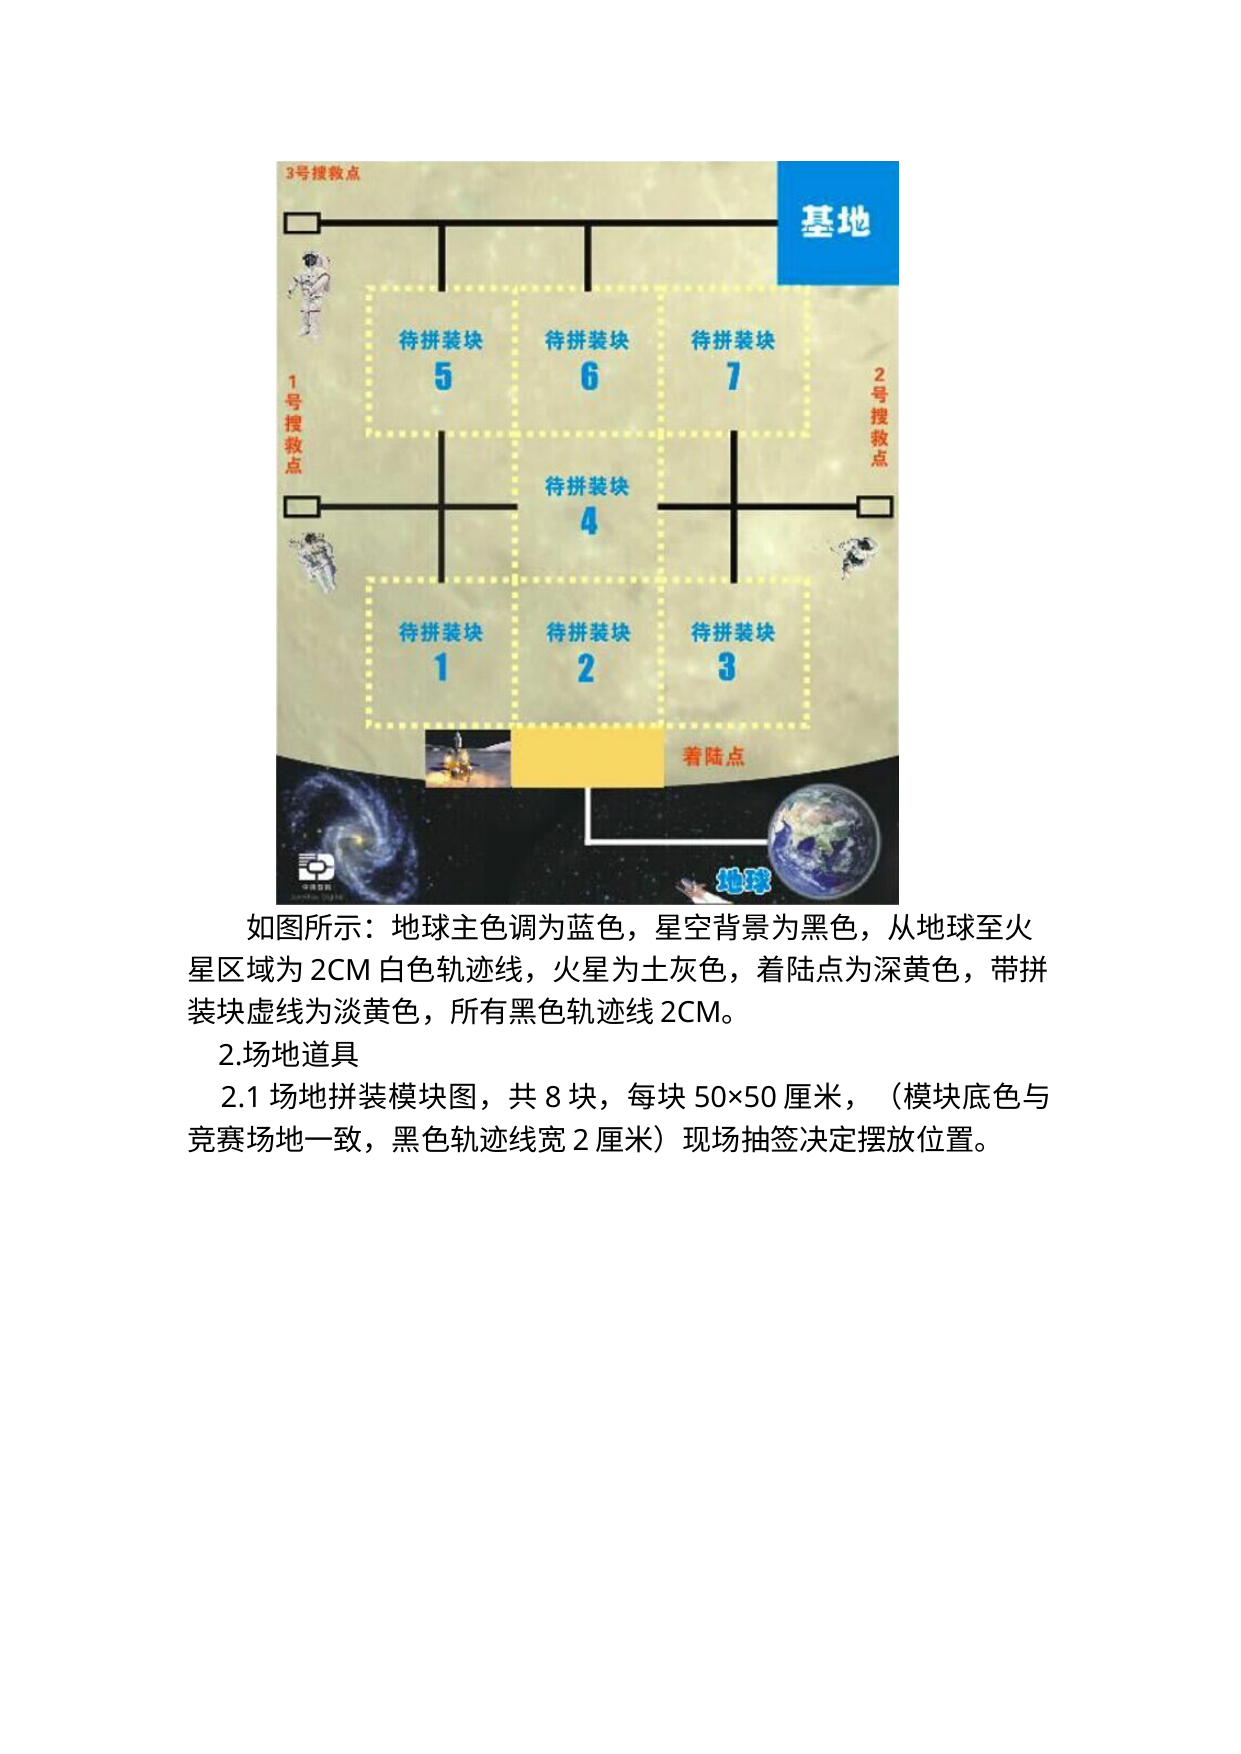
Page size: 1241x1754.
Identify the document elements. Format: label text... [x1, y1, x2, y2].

text 2.1场地拼装模块图，共8块，每块50×50厘米，（模块底色与竞赛场地一致，黑色轨迹线宽2厘米）现场抽签决定摆放位置。 [187, 1074, 1053, 1158]
text 2.场地道具 [187, 1031, 1053, 1074]
picture [276, 161, 899, 905]
text 如图所示：地球主色调为蓝色，星空背景为黑色，从地球至火星区域为2CM白色轨迹线，火星为土灰色，着陆点为深黄色，带拼装块虚线为淡黄色，所有黑色轨迹线2CM。 [187, 904, 1053, 1031]
